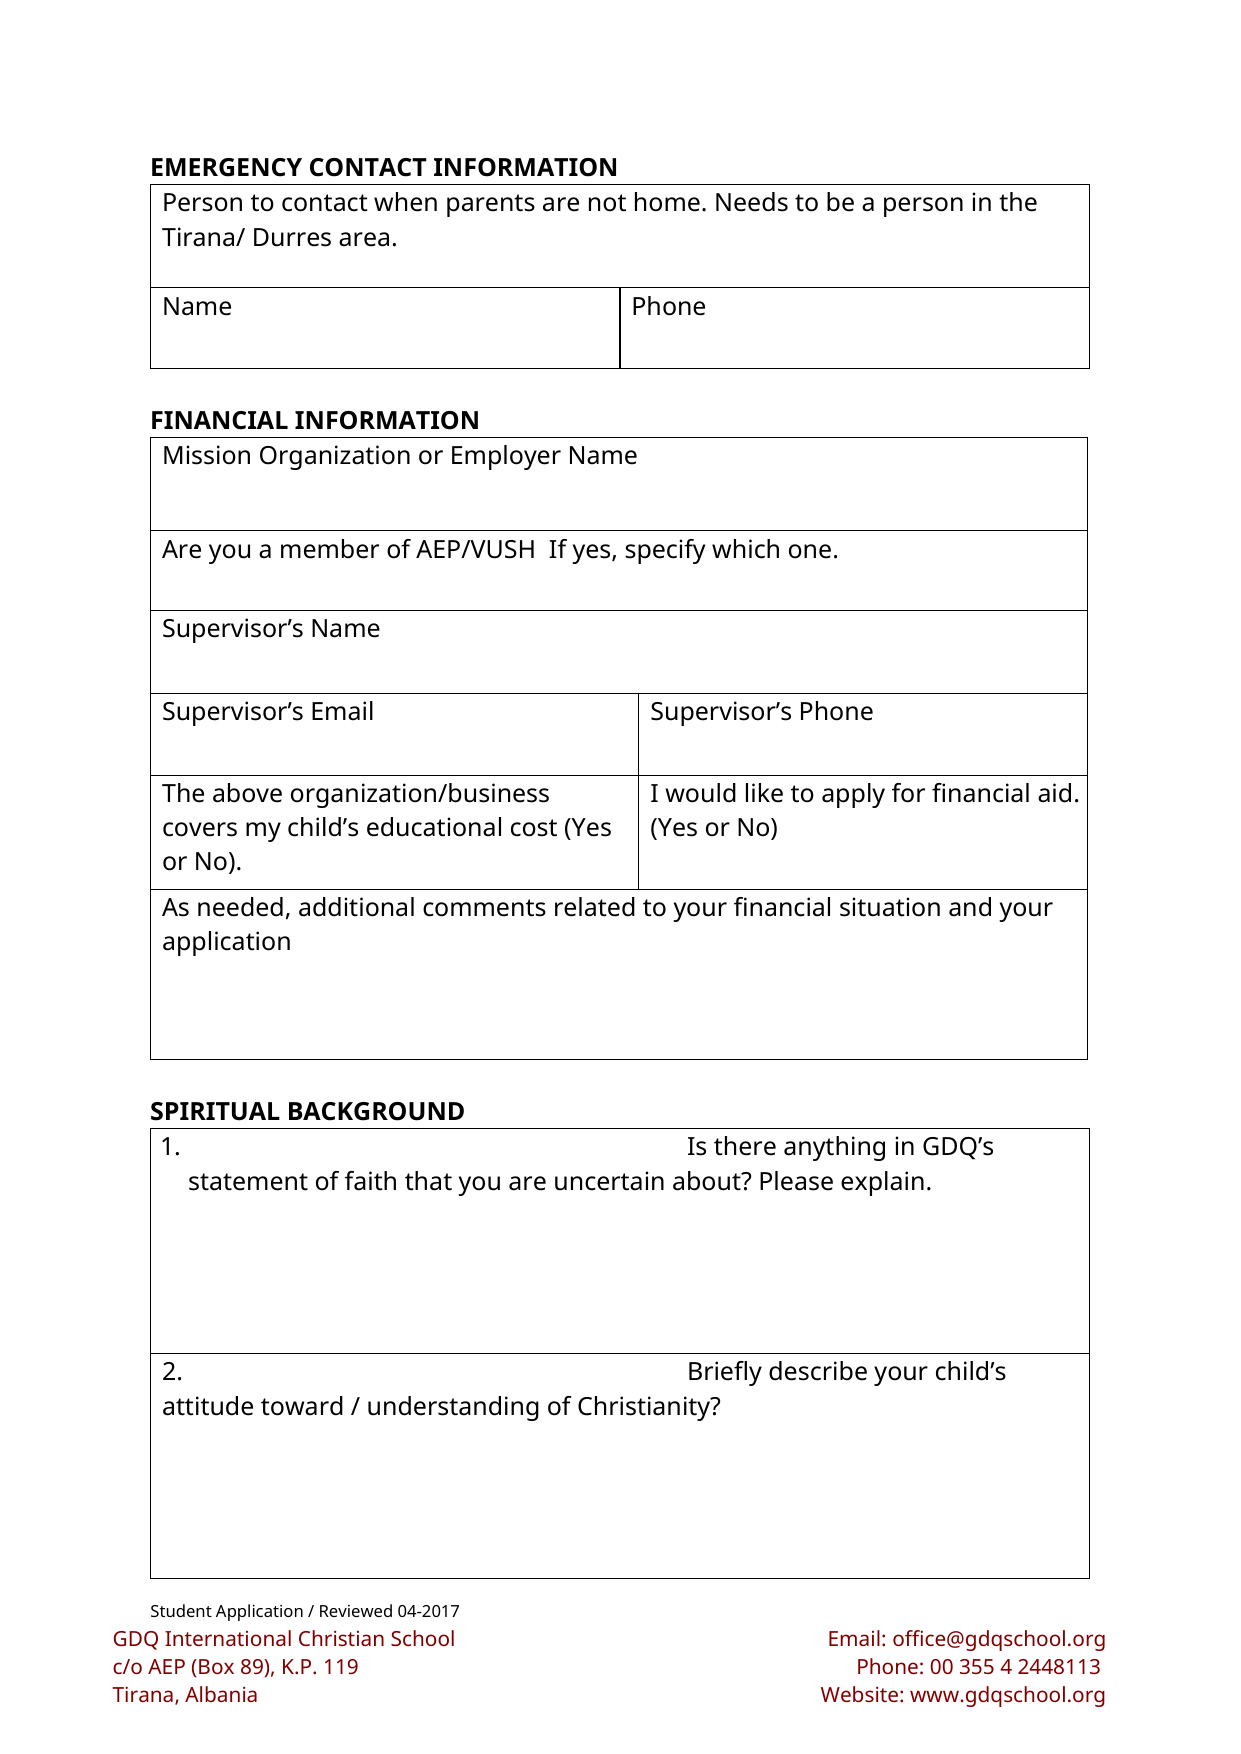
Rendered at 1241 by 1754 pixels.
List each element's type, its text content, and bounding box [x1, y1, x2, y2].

table_cell The above organization/business covers my child’s educational cost (Yes or No). [151, 776, 638, 889]
table_header 1. Is there anything in GDQ’s statement of faith that you are uncertain about? Please explain. [151, 1129, 1089, 1353]
text SPIRITUAL BACKGROUND [150, 1094, 1090, 1128]
table_header Mission Organization or Employer Name [151, 438, 1087, 530]
table_cell Supervisor’s Phone [639, 694, 1087, 775]
table_cell Phone [621, 288, 1089, 367]
table_cell Supervisor’s Name [151, 611, 1087, 692]
table_cell I would like to apply for financial aid. (Yes or No) [639, 776, 1087, 889]
table_cell Supervisor’s Email [151, 694, 638, 775]
table_cell Name [151, 288, 619, 367]
table_cell Are you a member of AEP/VUSH If yes, specify which one. [151, 531, 1087, 610]
table_cell 2. Briefly describe your child’s attitude toward / understanding of Christianity? [151, 1354, 1089, 1578]
table_cell As needed, additional comments related to your financial situation and your application [151, 890, 1087, 1059]
text FINANCIAL INFORMATION [150, 403, 1090, 437]
text EMERGENCY CONTACT INFORMATION [150, 150, 1090, 184]
table_header Person to contact when parents are not home. Needs to be a person in the Tirana/ Durres area. [151, 185, 1089, 287]
